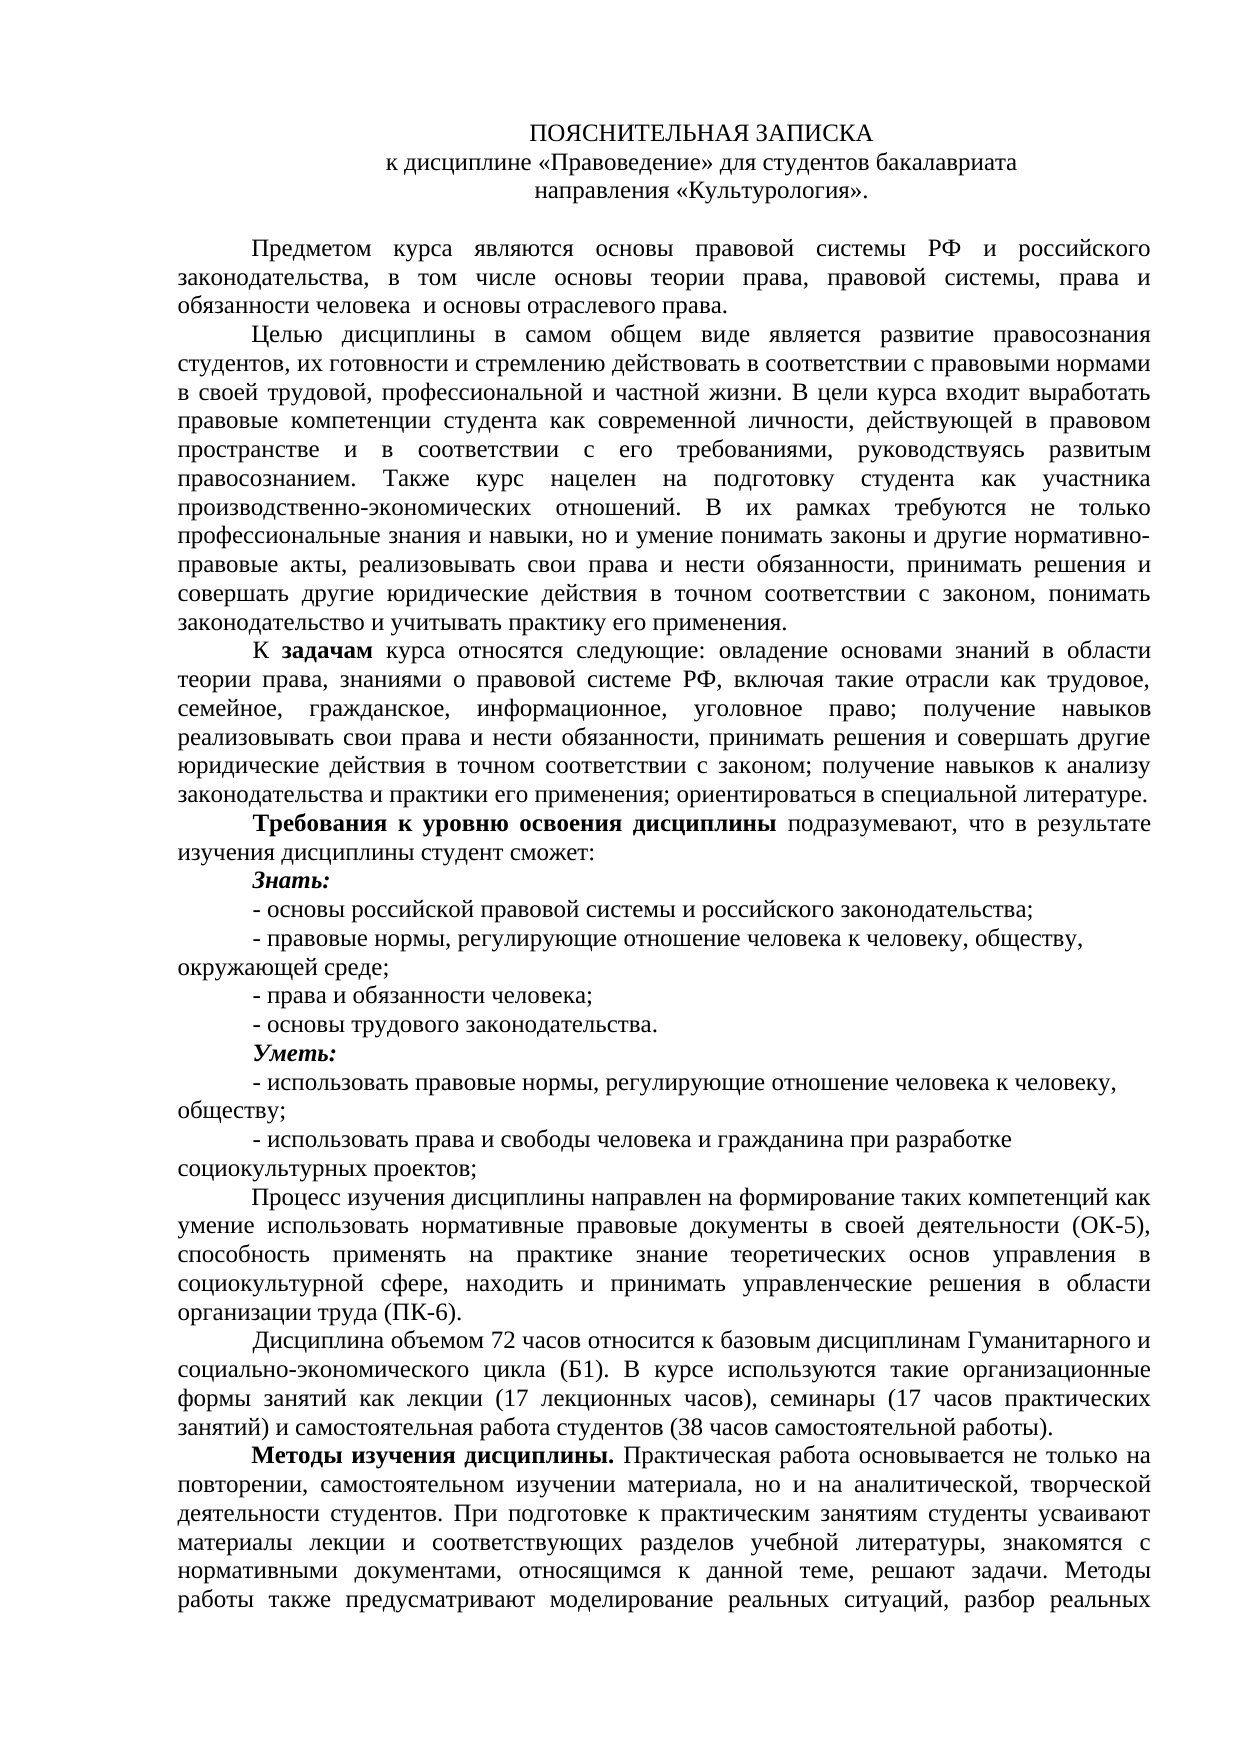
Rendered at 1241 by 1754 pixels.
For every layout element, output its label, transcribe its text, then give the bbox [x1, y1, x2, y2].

text Знать: [177, 866, 1152, 894]
text Требования к уровню освоения дисциплины подразумевают, что в результате изучения дисциплины студент сможет: [177, 808, 1152, 866]
text Целью дисциплины в самом общем виде является развитие правосознания студентов, их готовности и стремлению действовать в соответствии с правовыми нормами в своей трудовой, профессиональной и частной жизни. В цели курса входит выработать правовые компетенции студента как современной личности, действующей в правовом пространстве и в соответствии с его требованиями, руководствуясь развитым правосознанием. Также курс нацелен на подготовку студента как участника производственно-экономических отношений. В их рамках требуются не только профессиональные знания и навыки, но и умение понимать законы и другие нормативно-правовые акты, реализовывать свои права и нести обязанности, принимать решения и совершать другие юридические действия в точном соответствии с законом, понимать законодательство и учитывать практику его применения. [177, 319, 1152, 636]
text - права и обязанности человека; [177, 981, 1152, 1009]
text Предметом курса являются основы правовой системы РФ и российского законодательства, в том числе основы теории права, правовой системы, права и обязанности человека и основы отраслевого права. [177, 233, 1152, 319]
text Уметь: [177, 1038, 1152, 1067]
text - использовать правовые нормы, регулирующие отношение человека к человеку, обществу; [177, 1067, 1152, 1124]
text - основы российской правовой системы и российского законодательства; [177, 894, 1152, 923]
text К задачам курса относятся следующие: овладение основами знаний в области теории права, знаниями о правовой системе РФ, включая такие отрасли как трудовое, семейное, гражданское, информационное, уголовное право; получение навыков реализовывать свои права и нести обязанности, принимать решения и совершать другие юридические действия в точном соответствии с законом; получение навыков к анализу законодательства и практики его применения; ориентироваться в специальной литературе. [177, 636, 1152, 808]
text ПОЯСНИТЕЛЬНАЯ ЗАПИСКА [177, 118, 1152, 147]
text направления «Культурология». [177, 176, 1152, 204]
text Процесс изучения дисциплины направлен на формирование таких компетенций как умение использовать нормативные правовые документы в своей деятельности (ОК-5), способность применять на практике знание теоретических основ управления в социокультурной сфере, находить и принимать управленческие решения в области организации труда (ПК-6). [177, 1182, 1152, 1326]
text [177, 1441, 1152, 1613]
text к дисциплине «Правоведение» для студентов бакалавриата [177, 147, 1152, 176]
text - использовать права и свободы человека и гражданина при разработке социокультурных проектов; [177, 1124, 1152, 1182]
text - правовые нормы, регулирующие отношение человека к человеку, обществу, окружающей среде; [177, 923, 1152, 981]
text Дисциплина объемом 72 часов относится к базовым дисциплинам Гуманитарного и социально-экономического цикла (Б1). В курсе используются такие организационные формы занятий как лекции (17 лекционных часов), семинары (17 часов практических занятий) и самостоятельная работа студентов (38 часов самостоятельной работы). [177, 1326, 1152, 1441]
text - основы трудового законодательства. [177, 1009, 1152, 1038]
